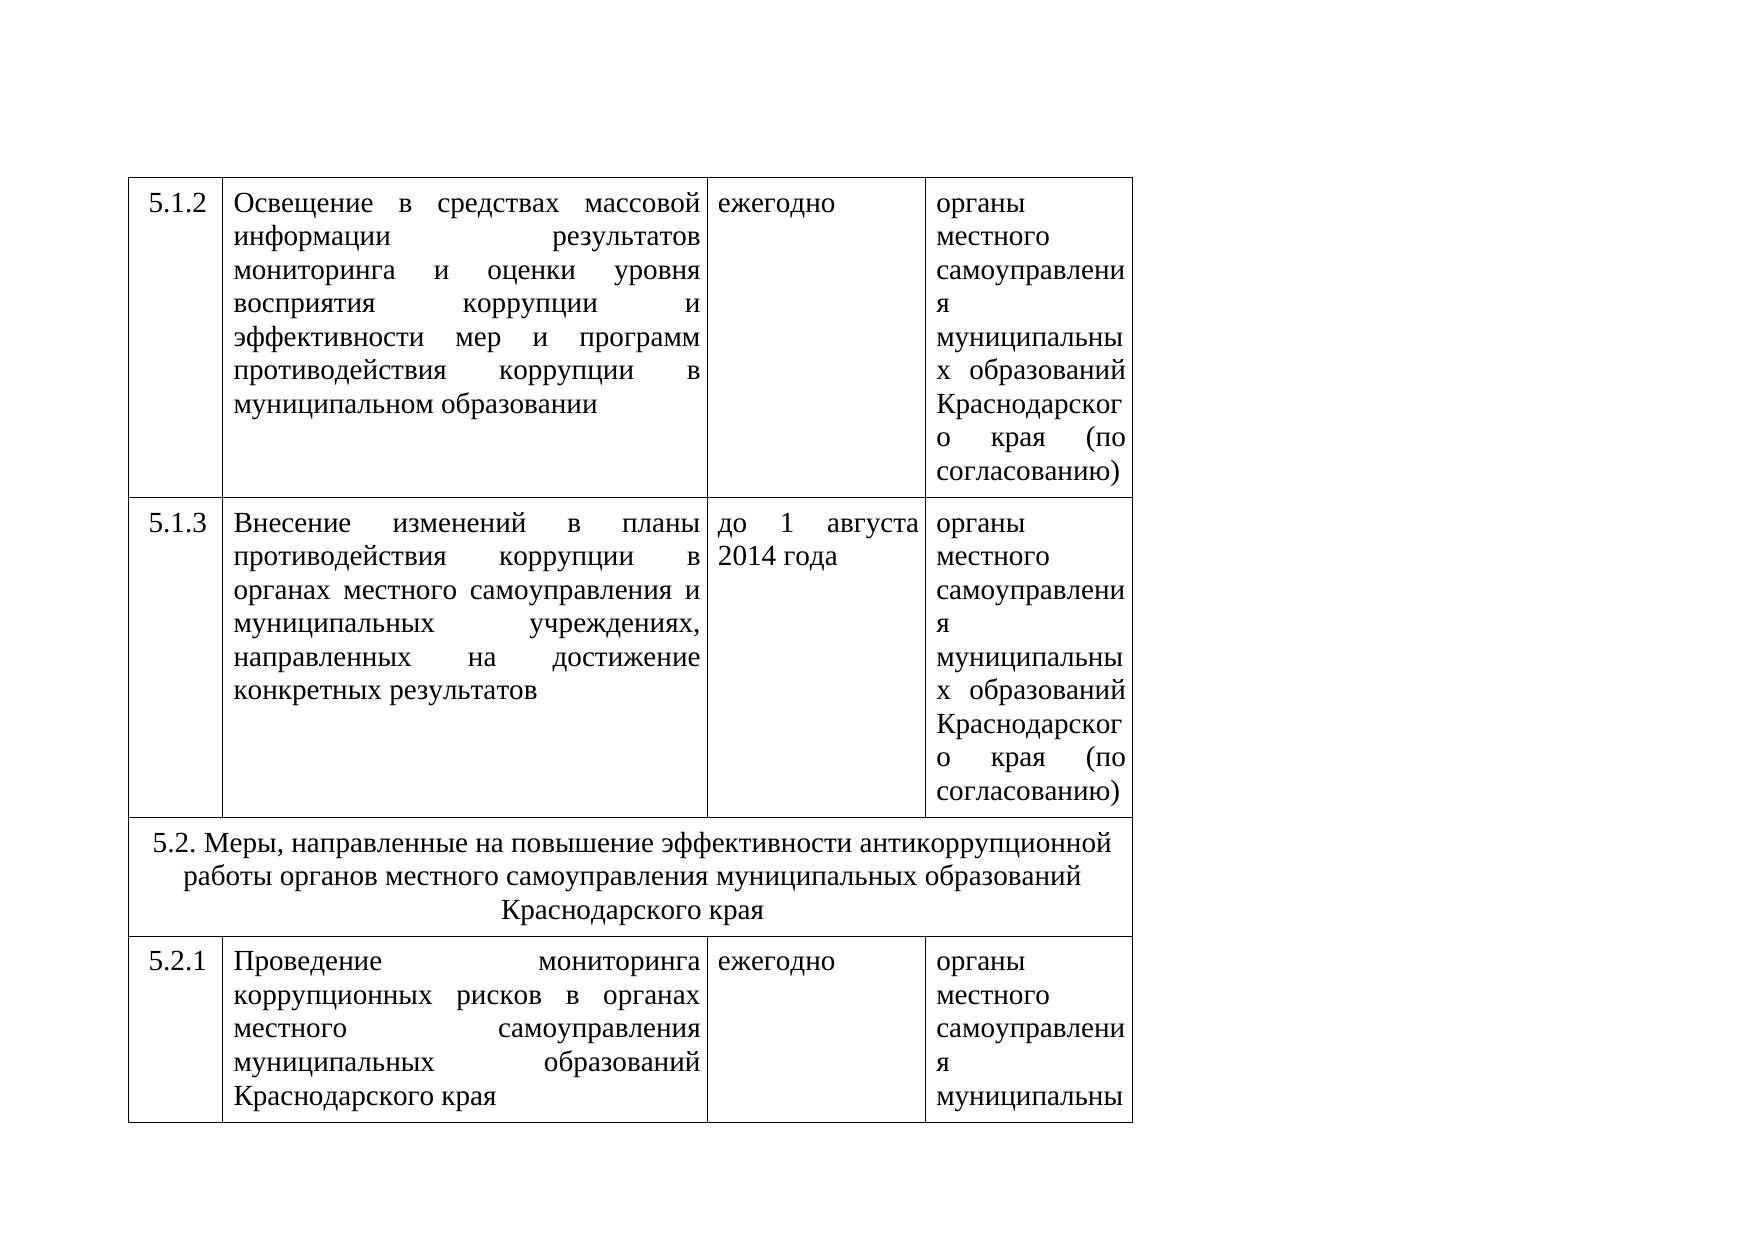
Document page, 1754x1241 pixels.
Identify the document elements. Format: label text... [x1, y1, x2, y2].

table_cell до 1 августа 2014 года [708, 498, 925, 817]
table_cell 5.1.2 [129, 178, 222, 497]
table_cell органы местного самоуправления муниципальных образований Краснодарского края (по согласованию) [926, 498, 1132, 817]
table_cell Внесение изменений в планы противодействия коррупции в органах местного самоуправления и муниципальных учреждениях, направленных на достижение конкретных результатов [223, 498, 707, 817]
table_cell 5.1.3 [129, 498, 222, 817]
table_cell Освещение в средствах массовой информации результатов мониторинга и оценки уровня восприятия коррупции и эффективности мер и программ противодействия коррупции в муниципальном образовании [223, 178, 707, 497]
table_cell ежегодно [708, 937, 925, 1122]
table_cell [926, 937, 1132, 1122]
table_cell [926, 178, 1132, 497]
table_cell 5.2. Меры, направленные на повышение эффективности антикоррупционной работы органов местного самоуправления муниципальных образований Краснодарского края [129, 818, 1132, 936]
table_cell 5.2.1 [129, 937, 222, 1122]
table_cell ежегодно [708, 178, 925, 497]
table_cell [223, 937, 707, 1122]
